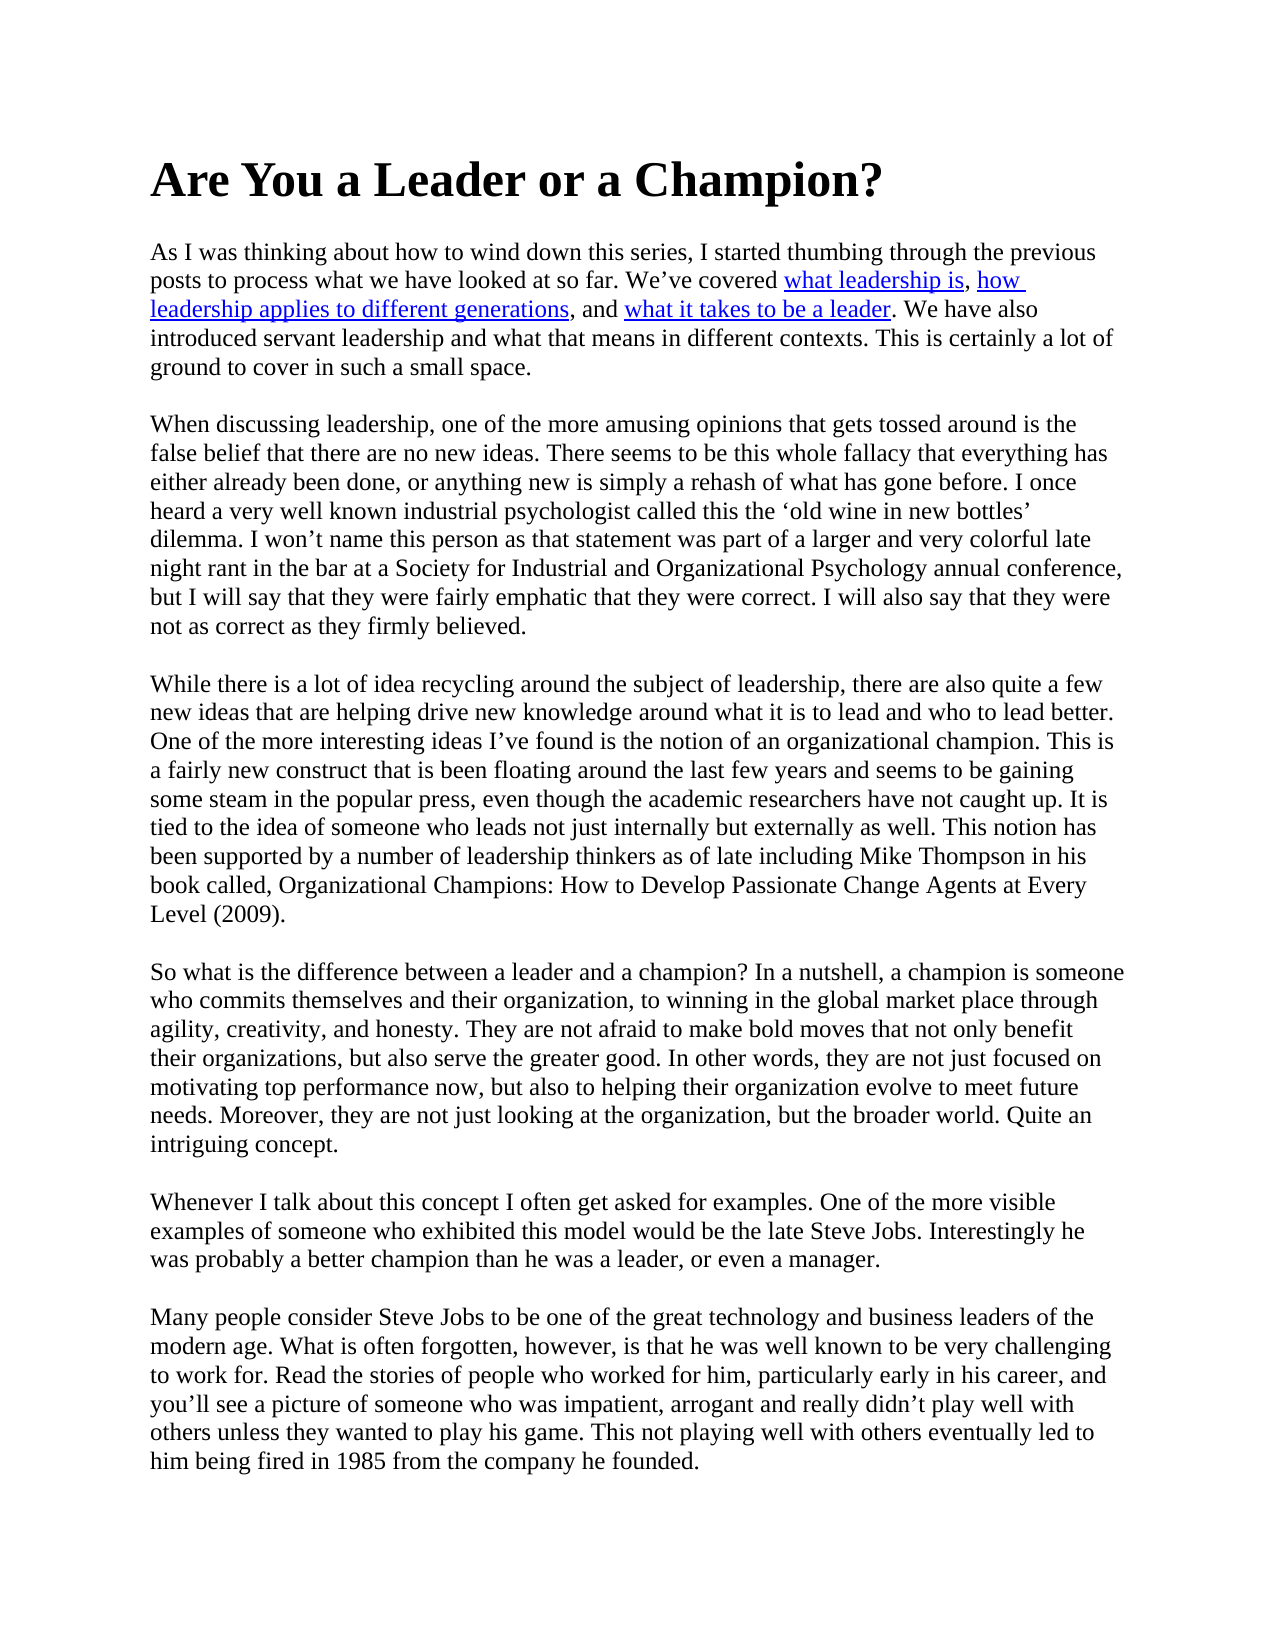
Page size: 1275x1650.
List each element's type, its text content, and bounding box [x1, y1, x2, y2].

text So what is the difference between a leader and a champion? In a nutshell, a champion is someone who commits themselves and their organization, to winning in the global market place through agility, creativity, and honesty. They are not afraid to make bold moves that not only benefit their organizations, but also serve the greater good. In other words, they are not just focused on motivating top performance now, but also to helping their organization evolve to meet future needs. Moreover, they are not just looking at the organization, but the broader world. Quite an intriguing concept. [150, 957, 1125, 1158]
text While there is a lot of idea recycling around the subject of leadership, there are also quite a few new ideas that are helping drive new knowledge around what it is to lead and who to lead better. One of the more interesting ideas I’ve found is the notion of an organizational champion. This is a fairly new construct that is been floating around the last few years and seems to be gaining some steam in the popular press, even though the academic researchers have not caught up. It is tied to the idea of someone who leads not just internally but externally as well. This notion has been supported by a number of leadership thinkers as of late including Mike Thompson in his book called, Organizational Champions: How to Develop Passionate Change Agents at Every Level (2009). [150, 669, 1125, 927]
text When discussing leadership, one of the more amusing opinions that gets tossed around is the false belief that there are no new ideas. There seems to be this whole fallacy that everything has either already been done, or anything new is simply a rehash of what has gone before. I once heard a very well known industrial psychologist called this the ‘old wine in new bottles’ dilemma. I won’t name this person as that statement was part of a larger and very colorful late night rant in the bar at a Society for Industrial and Organizational Psychology annual conference, but I will say that they were fairly emphatic that they were correct. I will also say that they were not as correct as they firmly believed. [150, 409, 1125, 639]
text Many people consider Steve Jobs to be one of the great technology and business leaders of the modern age. What is often forgotten, however, is that he was well known to be very challenging to work for. Read the stories of people who worked for him, particularly early in his career, and you’ll see a picture of someone who was impatient, arrogant and really didn’t play well with others unless they wanted to play his game. This not playing well with others eventually led to him being fired in 1985 from the company he founded. [150, 1302, 1125, 1475]
text Whenever I talk about this concept I often get asked for examples. One of the more visible examples of someone who exhibited this model would be the late Steve Jobs. Interestingly he was probably a better champion than he was a leader, or even a manager. [150, 1187, 1125, 1273]
text As I was thinking about how to wind down this series, I started thumbing through the previous posts to process what we have looked at so far. We’ve covered what leadership is, how leadership applies to different generations, and what it takes to be a leader. We have also introduced servant leadership and what that means in different contexts. This is certainly a lot of ground to cover in such a small space. [150, 237, 1125, 380]
text Are You a Leader or a Champion? [150, 150, 1125, 207]
